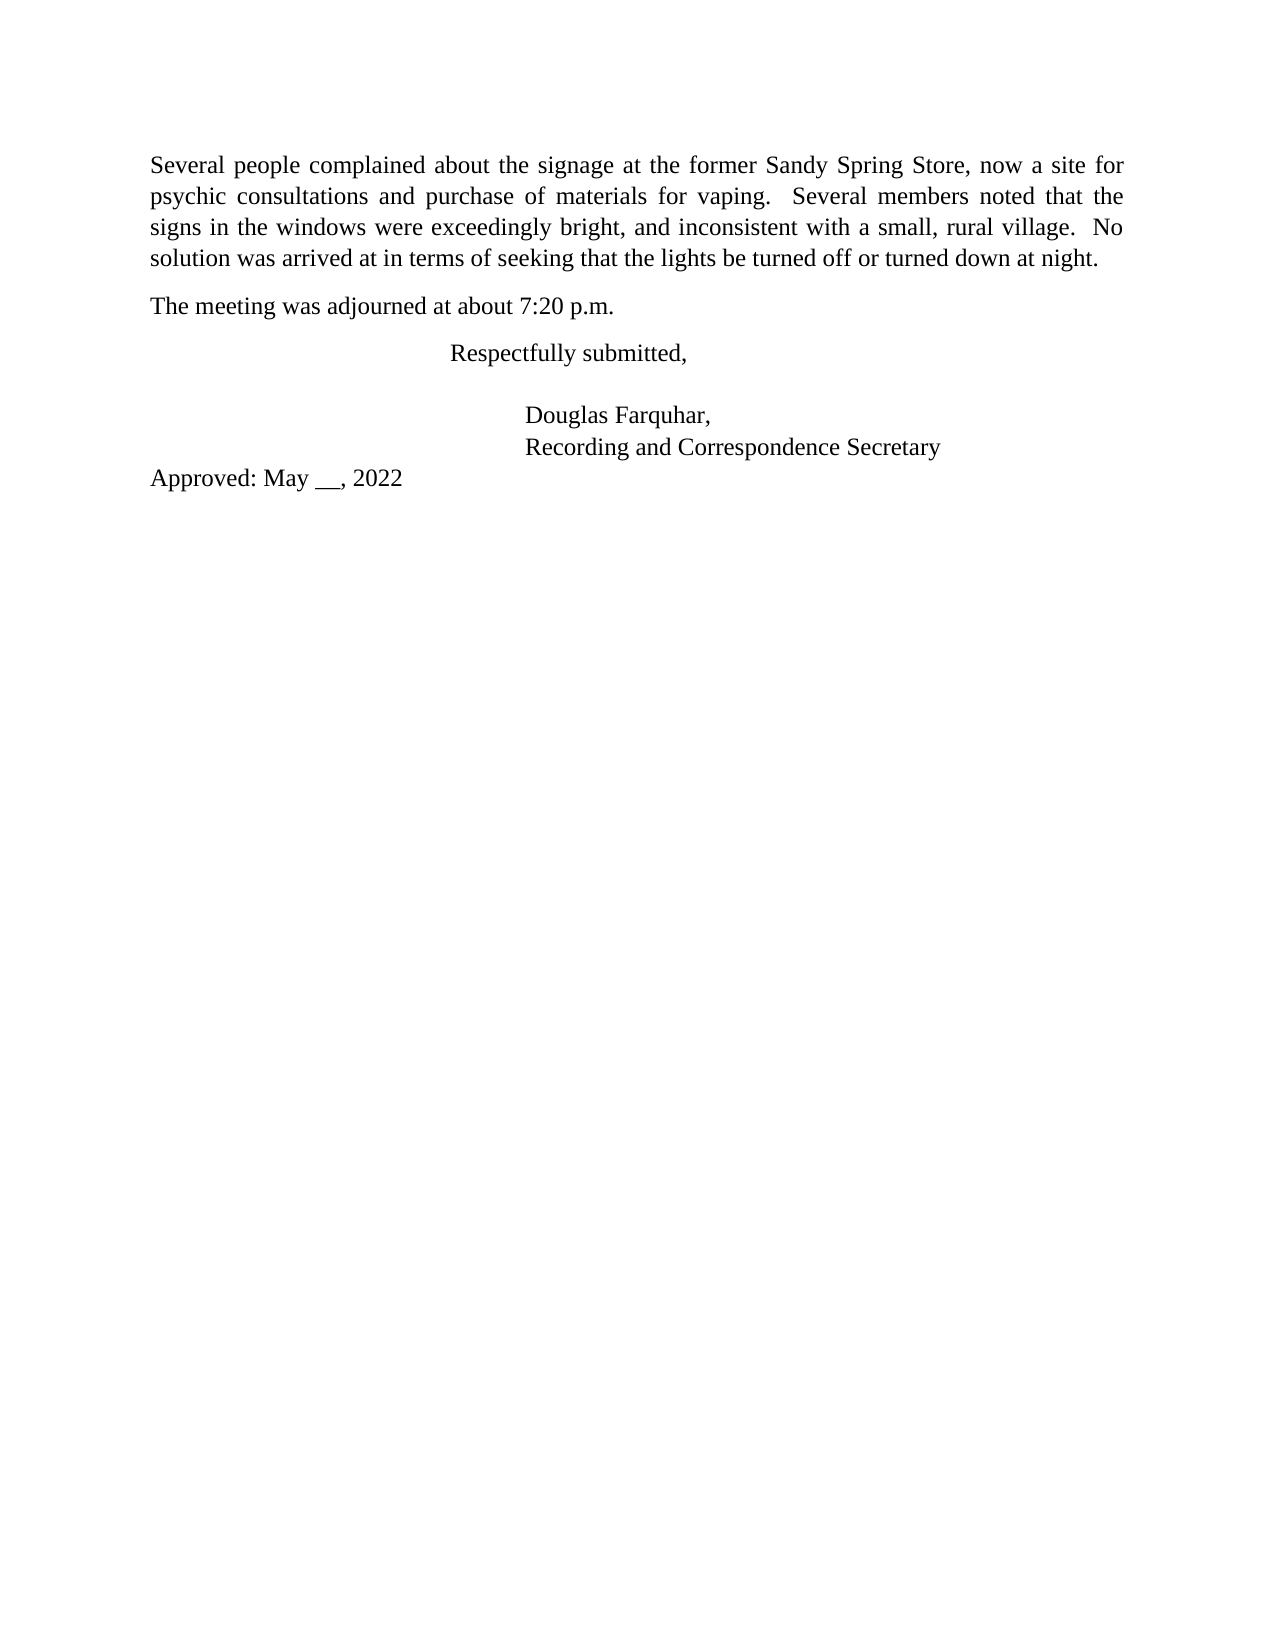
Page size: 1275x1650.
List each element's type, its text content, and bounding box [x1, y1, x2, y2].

text The meeting was adjourned at about 7:20 p.m. [150, 291, 1125, 319]
text Several people complained about the signage at the former Sandy Spring Store, now a site for psychic consultations and purchase of materials for vaping. Several members noted that the signs in the windows were exceedingly bright, and inconsistent with a small, rural village. No solution was arrived at in terms of seeking that the lights be turned off or turned down at night. [150, 150, 1125, 272]
text Recording and Correspondence Secretary [150, 432, 1125, 460]
text Approved: May __, 2022 [150, 463, 1125, 491]
text Douglas Farquhar, [150, 401, 1125, 429]
text Respectfully submitted, [150, 338, 1125, 367]
